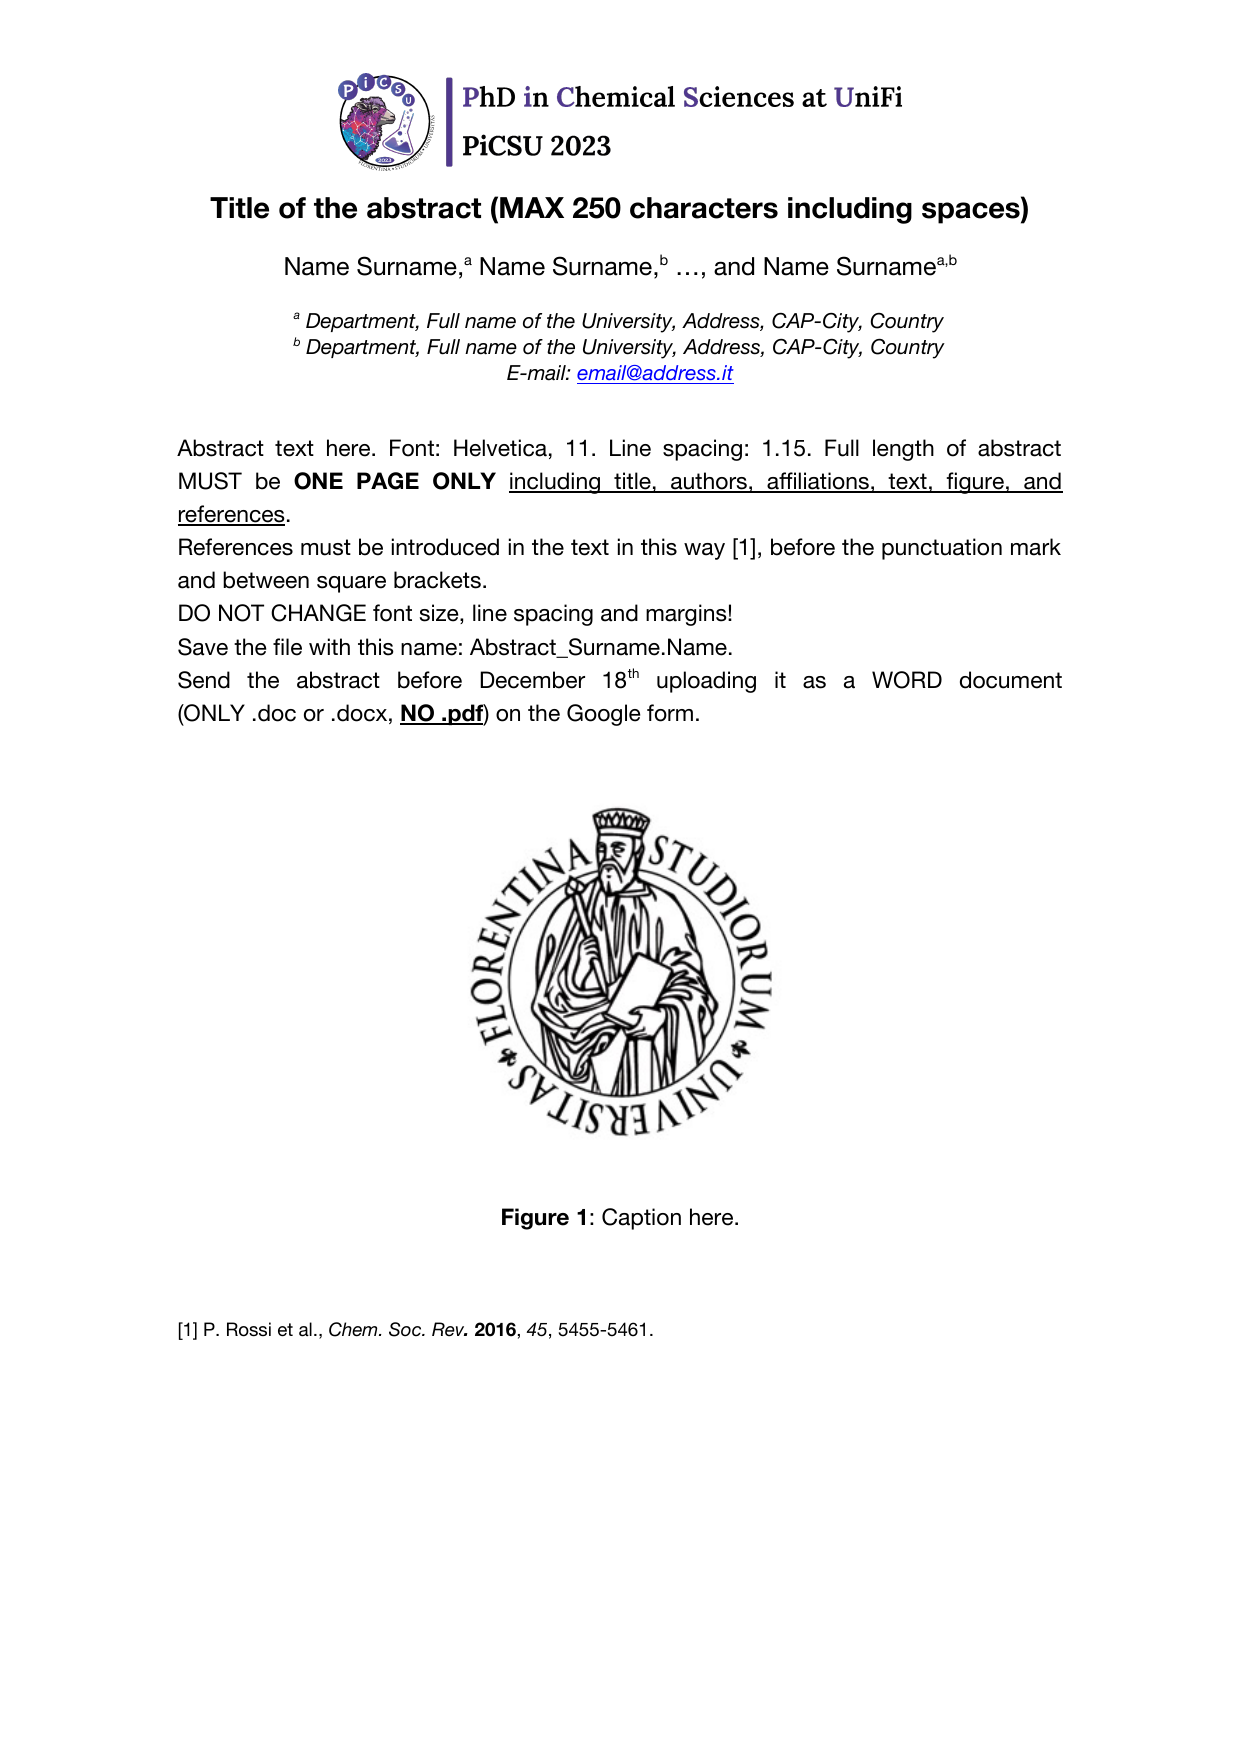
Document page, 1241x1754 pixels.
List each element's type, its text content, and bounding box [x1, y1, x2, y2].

text Title of the abstract (MAX 250 characters including spaces) [177, 190, 1063, 226]
text b Department, Full name of the University, Address, CAP-City, Country [177, 334, 1063, 360]
text E-mail: email@address.it [177, 360, 1063, 387]
text Name Surname,a Name Surname,b …, and Name Surnamea,b [177, 251, 1063, 283]
text Save the file with this name: Abstract_Surname.Name. [177, 633, 1063, 661]
picture [338, 73, 903, 171]
text [1] P. Rossi et al., Chem. Soc. Rev. 2016, 45, 5455-5461. [203, 1318, 1063, 1342]
text Abstract text here. Font: Helvetica, 11. Line spacing: 1.15. Full length of abstract MUST be ONE PAGE ONLY including title, authors, affiliations, text, figure, and references. [177, 434, 1063, 529]
text Send the abstract before December 18th uploading it as a WORD document (ONLY .doc or .docx, NO .pdf) on the Google form. [177, 666, 1063, 728]
text References must be introduced in the text in this way [1], before the punctuation mark and between square brackets. [177, 533, 1063, 595]
text DO NOT CHANGE font size, line spacing and margins! [177, 599, 1063, 628]
text Figure 1: Caption here. [177, 1202, 1063, 1231]
picture [457, 793, 783, 1144]
text a Department, Full name of the University, Address, CAP-City, Country [177, 308, 1063, 334]
